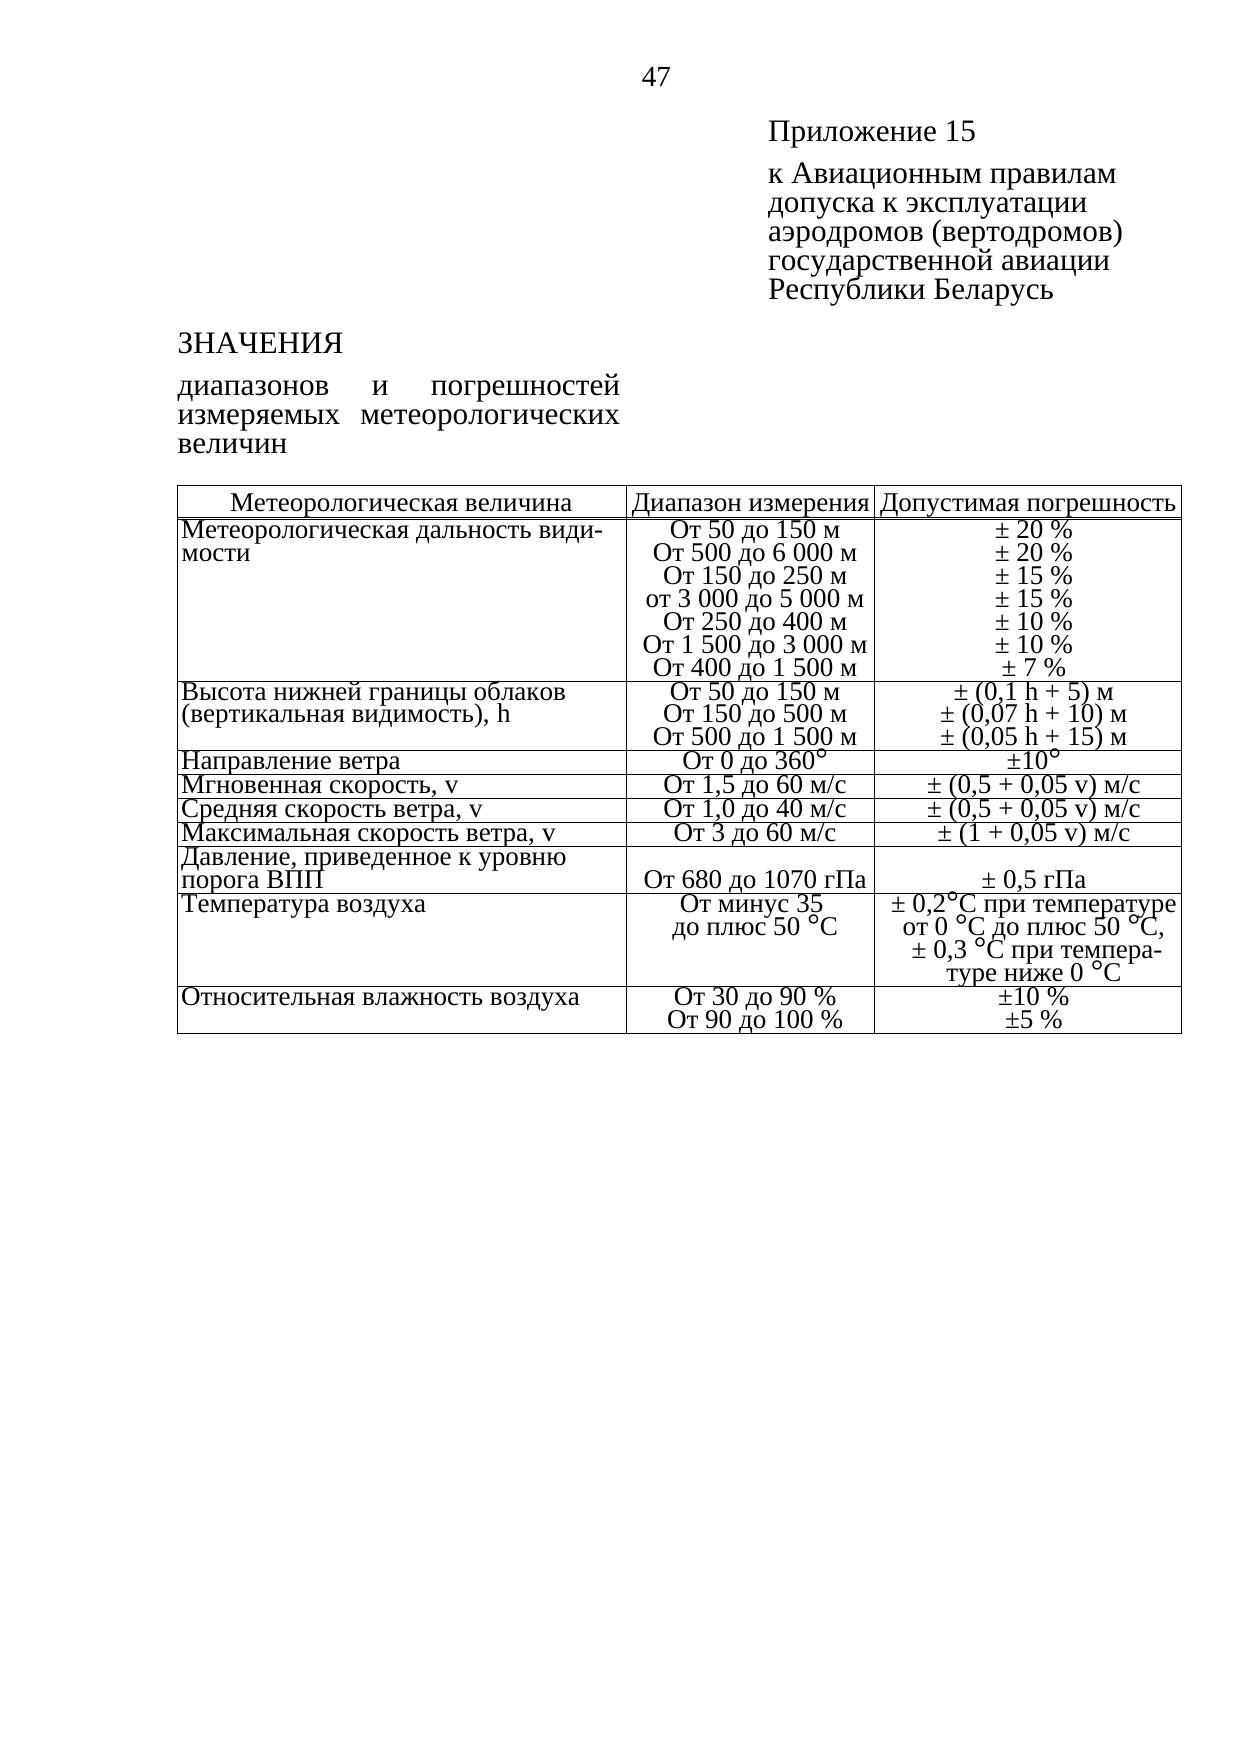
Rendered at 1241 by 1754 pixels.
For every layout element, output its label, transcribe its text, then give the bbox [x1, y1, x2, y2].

table_header Допустимая погрешность [875, 486, 1181, 517]
table_cell От 50 до 150 м От 500 до 6 000 м От 150 до 250 м от 3 000 до 5 000 м От 250 до 400 м От 1 500 до 3 000 м От 400 до 1 500 м [627, 520, 874, 681]
table_cell Средняя скорость ветра, v [178, 799, 626, 822]
table_cell ± (0,5 + 0,05 v) м/с [875, 775, 954, 798]
table_cell Метеорологическая дальность види- мости [178, 520, 626, 681]
table_header Метеорологическая величина [178, 486, 626, 517]
table_cell Температура воздуха [178, 894, 626, 986]
table_cell От 1,5 до 60 м/с [627, 775, 874, 798]
table_cell ± (0,5 + 0,05 v) м/с [1091, 799, 1181, 822]
table_cell ± (0,1 h + 5) м ± (0,07 h + 10) м ± (0,05 h + 15) м [875, 682, 1181, 750]
table_cell От 3 до 60 м/с [627, 823, 874, 846]
table_cell ± (1 + 0,05 v) м/с [962, 823, 1082, 846]
table_cell ± (0,5 + 0,05 v) м/с [952, 775, 1093, 798]
table_cell ± (0,5 + 0,05 v) м/с [875, 799, 954, 822]
table_cell ±10 % ±5 % [875, 987, 1181, 1033]
table_cell Высота нижней границы облаков (вертикальная видимость), h [178, 682, 626, 750]
table_cell Давление, приведенное к уровню порога ВПП [178, 847, 626, 893]
text диапазонов и погрешностей измеряемых метеорологических величин [177, 372, 620, 460]
table_header Диапазон измерения [627, 486, 874, 517]
table_cell Относительная влажность воздуха [178, 987, 626, 1033]
table_cell ± (0,5 + 0,05 v) м/с [1091, 775, 1181, 798]
table_cell ± 0,5 гПа [875, 847, 1181, 893]
table_cell ± (1 + 0,05 v) м/с [1080, 823, 1181, 846]
table_cell ± 0,2°С при температуре от 0 °С до плюс 50 °С, ± 0,3 °С при темпера- туре ниже 0 °С [875, 894, 1181, 986]
table_cell От 50 до 150 м От 150 до 500 м От 500 до 1 500 м [627, 682, 874, 750]
text к Авиационным правилам допуска к эксплуатации аэродромов (вертодромов) государственной авиации Республики Беларусь [768, 160, 1181, 306]
table_cell ± 20 % ± 20 % ± 15 % ± 15 % ± 10 % ± 10 % ± 7 % [875, 520, 1181, 681]
table_cell От минус 35 до плюс 50 °С [627, 894, 874, 986]
table_cell ± (0,5 + 0,05 v) м/с [952, 799, 1093, 822]
table_cell ± (1 + 0,05 v) м/с [875, 823, 964, 846]
text Приложение 15 [177, 118, 1181, 147]
table_cell От 30 до 90 % От 90 до 100 % [627, 987, 874, 1033]
table_cell От 1,0 до 40 м/с [627, 799, 874, 822]
table_cell Максимальная скорость ветра, v [178, 823, 626, 846]
table_cell От 680 до 1070 гПа [627, 847, 874, 893]
table_cell ±10° [875, 751, 1181, 774]
table_cell Мгновенная скорость, v [178, 775, 626, 798]
table_cell Направление ветра [178, 751, 626, 774]
table_cell От 0 до 360° [627, 751, 874, 774]
text ЗНАЧЕНИЯ [177, 331, 1181, 360]
